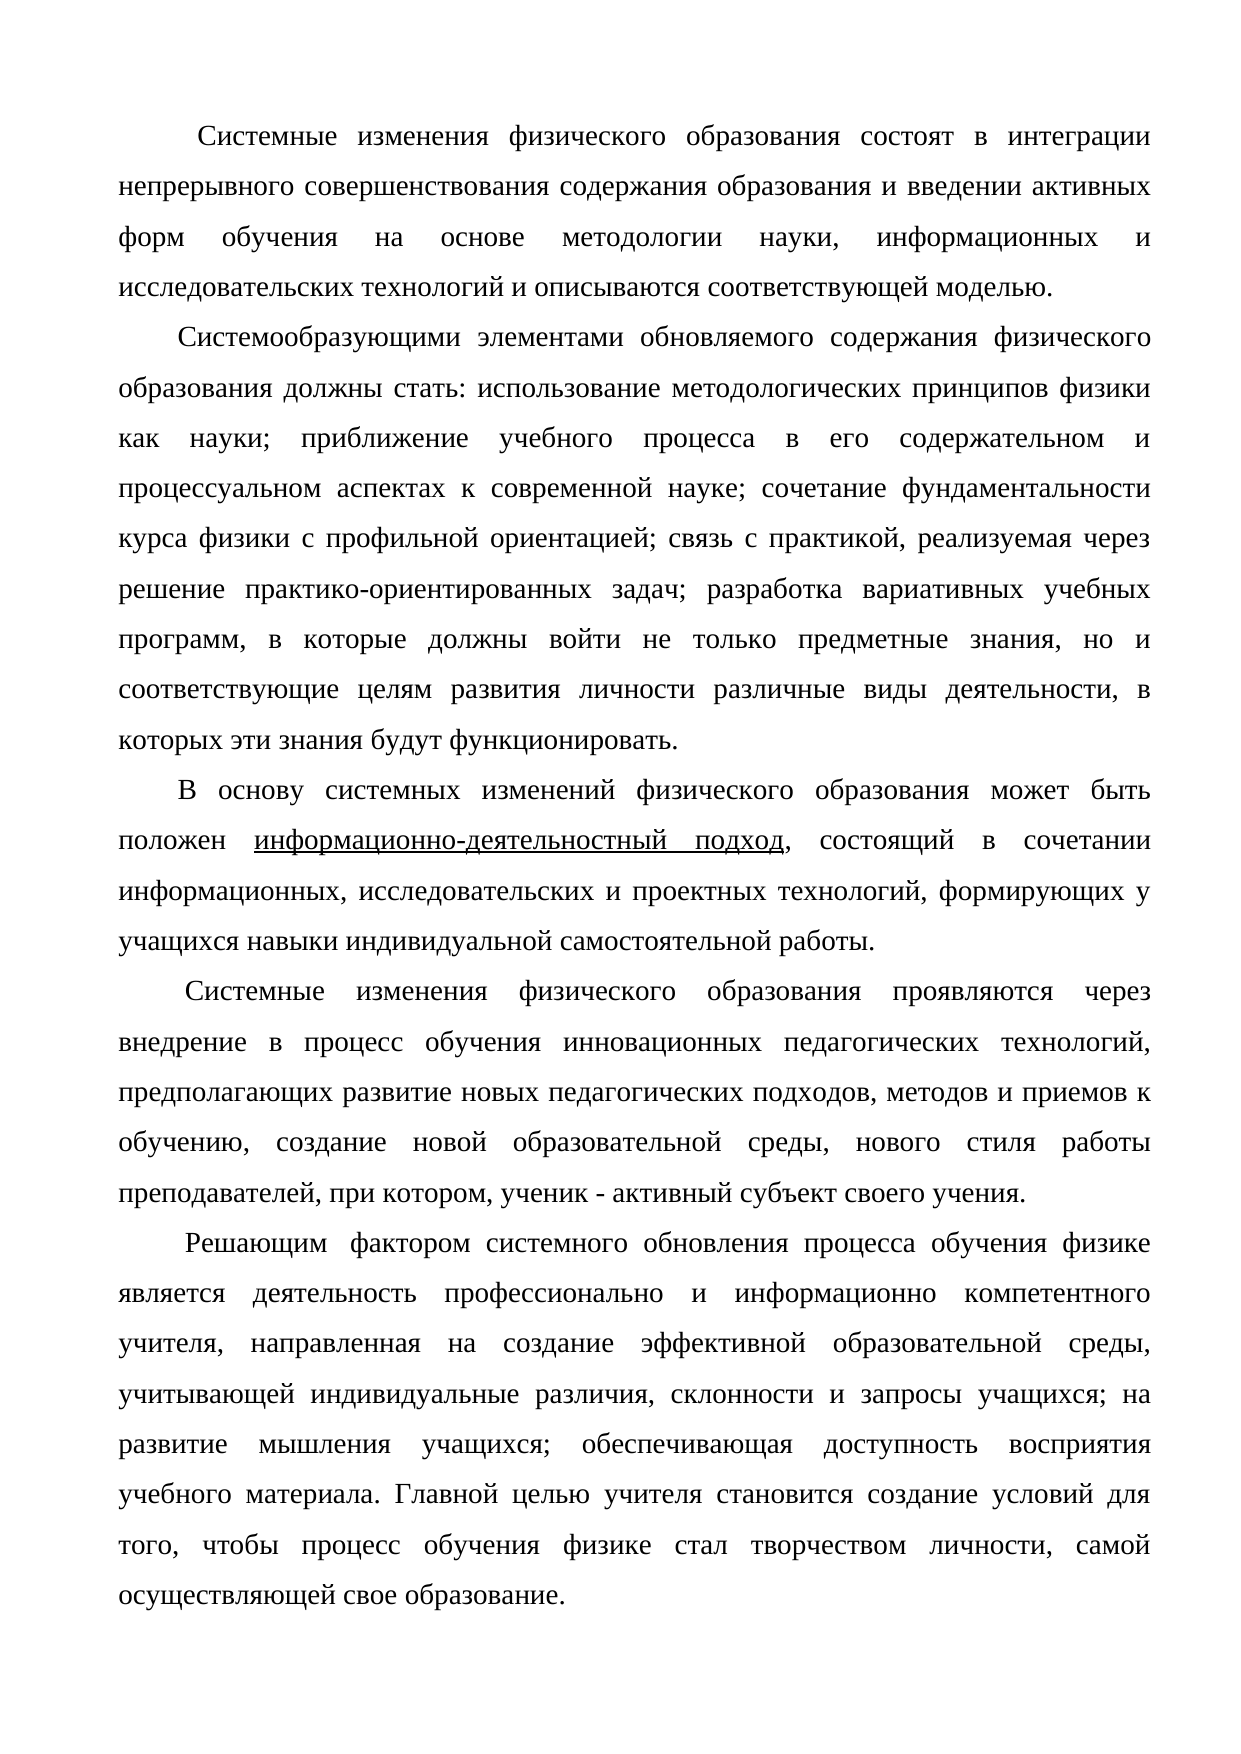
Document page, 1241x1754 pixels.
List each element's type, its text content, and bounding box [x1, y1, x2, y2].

text Решающим фактором системного обновления процесса обучения физике является деятельность профессионально и информационно компетентного учителя, направленная на создание эффективной образовательной среды, учитывающей индивидуальные различия, склонности и запросы учащихся; на развитие мышления учащихся; обеспечивающая доступность восприятия учебного материала. Главной целью учителя становится создание условий для того, чтобы процесс обучения физике стал творчеством личности, самой осуществляющей свое образование. [118, 1225, 1152, 1611]
text Системообразующими элементами обновляемого содержания физического образования должны стать: использование методологических принципов физики как науки; приближение учебного процесса в его содержательном и процессуальном аспектах к современной науке; сочетание фундаментальности курса физики с профильной ориентацией; связь с практикой, реализуемая через решение практико-ориентированных задач; разработка вариативных учебных программ, в которые должны войти не только предметные знания, но и соответствующие целям развития личности различные виды деятельности, в которых эти знания будут функционировать. [118, 319, 1152, 755]
text Системные изменения физического образования состоят в интеграции непрерывного совершенствования содержания образования и введении активных форм обучения на основе методологии науки, информационных и исследовательских технологий и описываются соответствующей моделью. [118, 118, 1152, 303]
text Системные изменения физического образования проявляются через внедрение в процесс обучения инновационных педагогических технологий, предполагающих развитие новых педагогических подходов, методов и приемов к обучению, создание новой образовательной среды, нового стиля работы преподавателей, при котором, ученик - активный субъект своего учения. [118, 973, 1152, 1208]
text В основу системных изменений физического образования может быть положен информационно-деятельностный подход, состоящий в сочетании информационных, исследовательских и проектных технологий, формирующих у учащихся навыки индивидуальной самостоятельной работы. [118, 772, 1152, 957]
